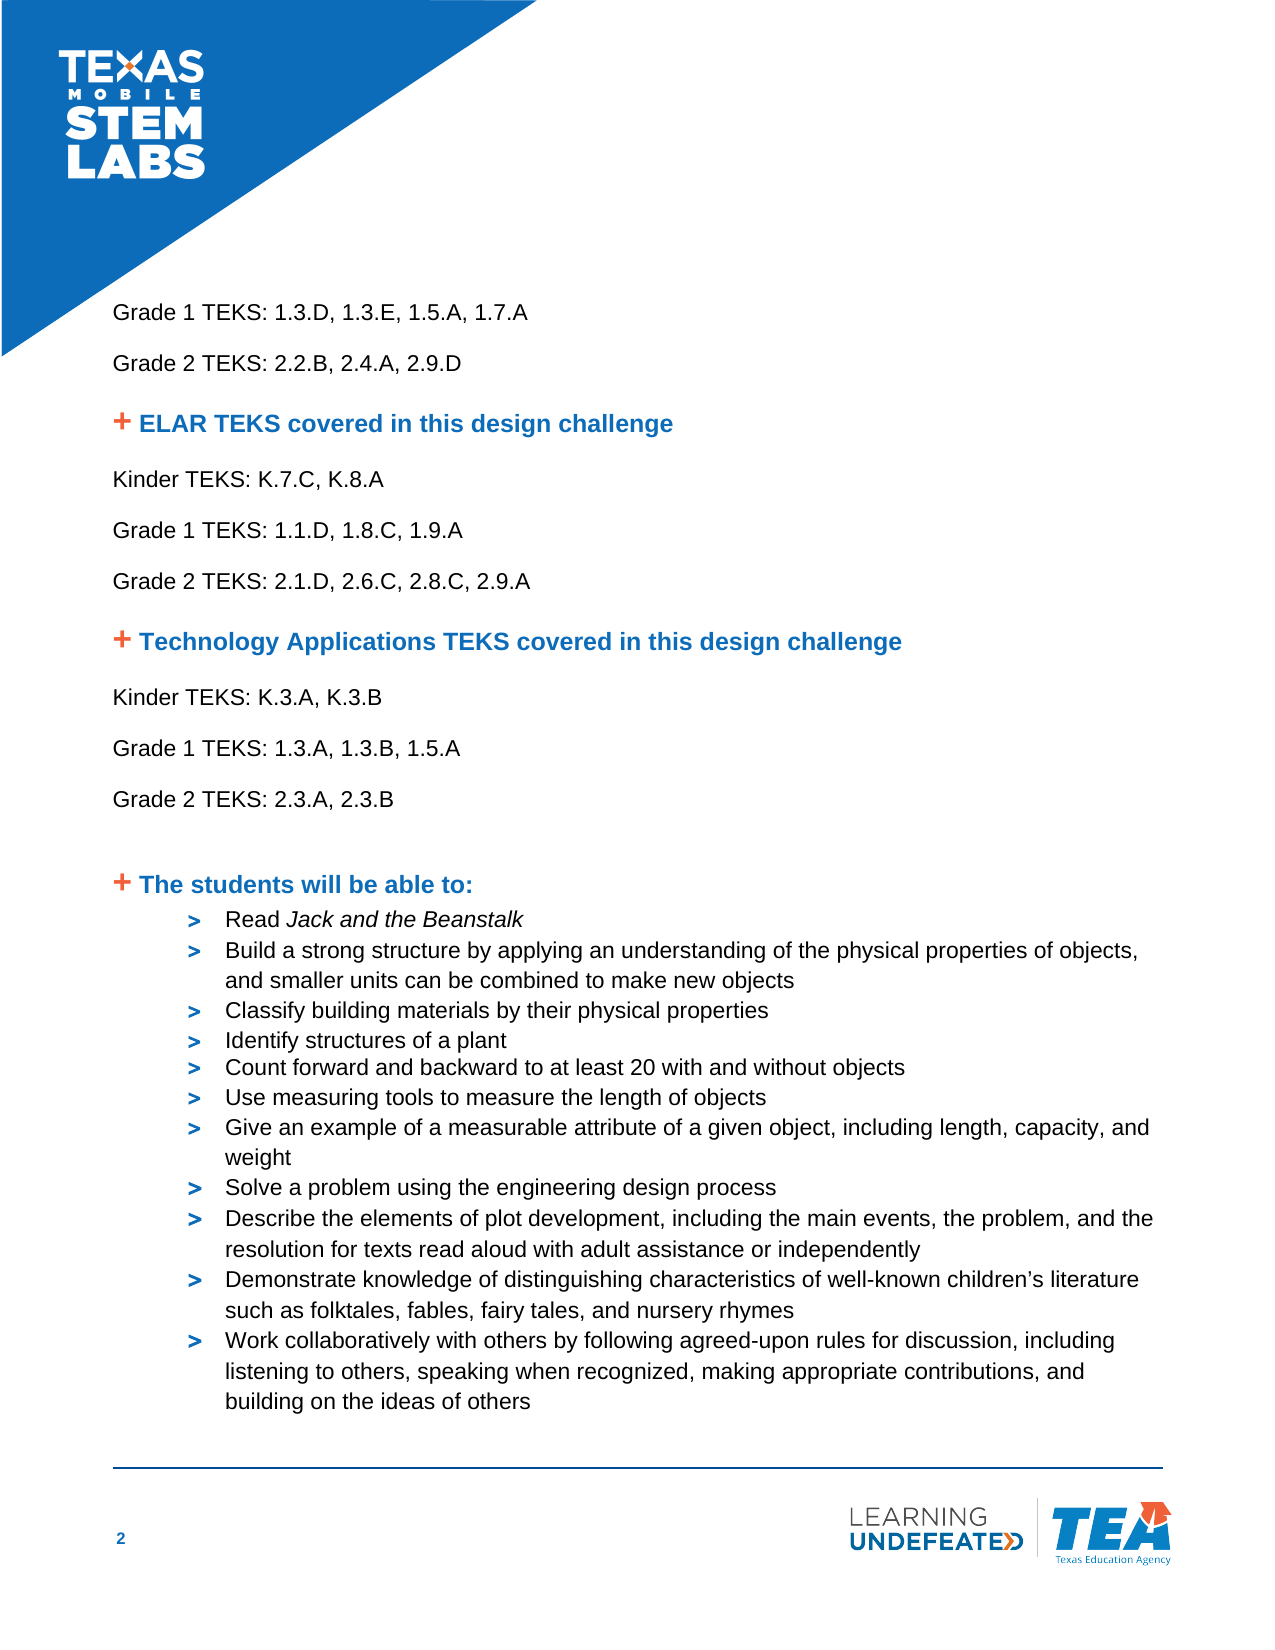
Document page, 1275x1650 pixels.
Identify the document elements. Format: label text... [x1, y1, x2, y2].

text + ELAR TEKS covered in this design challenge [132, 401, 1162, 440]
list Describe the elements of plot development, including the main events, the problem, and the resolution for texts read aloud with adult assistance or independently [187, 1205, 1162, 1262]
list Use measuring tools to measure the length of objects [187, 1084, 1162, 1110]
text Kinder TEKS: K.7.C, K.8.A [112, 466, 1162, 493]
text Grade 2 TEKS: 2.3.A, 2.3.B [112, 786, 1162, 813]
text Grade 1 TEKS: 1.3.D, 1.3.E, 1.5.A, 1.7.A [112, 299, 1162, 326]
text + Technology Applications TEKS covered in this design challenge [132, 619, 1162, 658]
text + The students will be able to: [132, 862, 1162, 901]
list Build a strong structure by applying an understanding of the physical properties of objects, and smaller units can be combined to make new objects [187, 937, 1162, 993]
picture [1, 0, 537, 357]
list Classify building materials by their physical properties [187, 997, 1162, 1023]
text Grade 1 TEKS: 1.3.A, 1.3.B, 1.5.A [112, 735, 1162, 762]
text Grade 2 TEKS: 2.2.B, 2.4.A, 2.9.D [112, 350, 1162, 377]
list Work collaboratively with others by following agreed-upon rules for discussion, including listening to others, speaking when recognized, making appropriate contributions, and building on the ideas of others [187, 1327, 1162, 1414]
list Give an example of a measurable attribute of a given object, including length, capacity, and weight [187, 1114, 1162, 1171]
text Grade 1 TEKS: 1.1.D, 1.8.C, 1.9.A [112, 517, 1162, 544]
list Read Jack and the Beanstalk [187, 906, 1162, 933]
text Grade 2 TEKS: 2.1.D, 2.6.C, 2.8.C, 2.9.A [112, 568, 1162, 595]
list Identify structures of a plant [187, 1027, 1162, 1053]
text Kinder TEKS: K.3.A, K.3.B [112, 684, 1162, 711]
list Demonstrate knowledge of distinguishing characteristics of well-known children’s literature such as folktales, fables, fairy tales, and nursery rhymes [187, 1266, 1162, 1323]
list Count forward and backward to at least 20 with and without objects [187, 1053, 1162, 1080]
list Solve a problem using the engineering design process [187, 1174, 1162, 1201]
picture [850, 1498, 1173, 1566]
